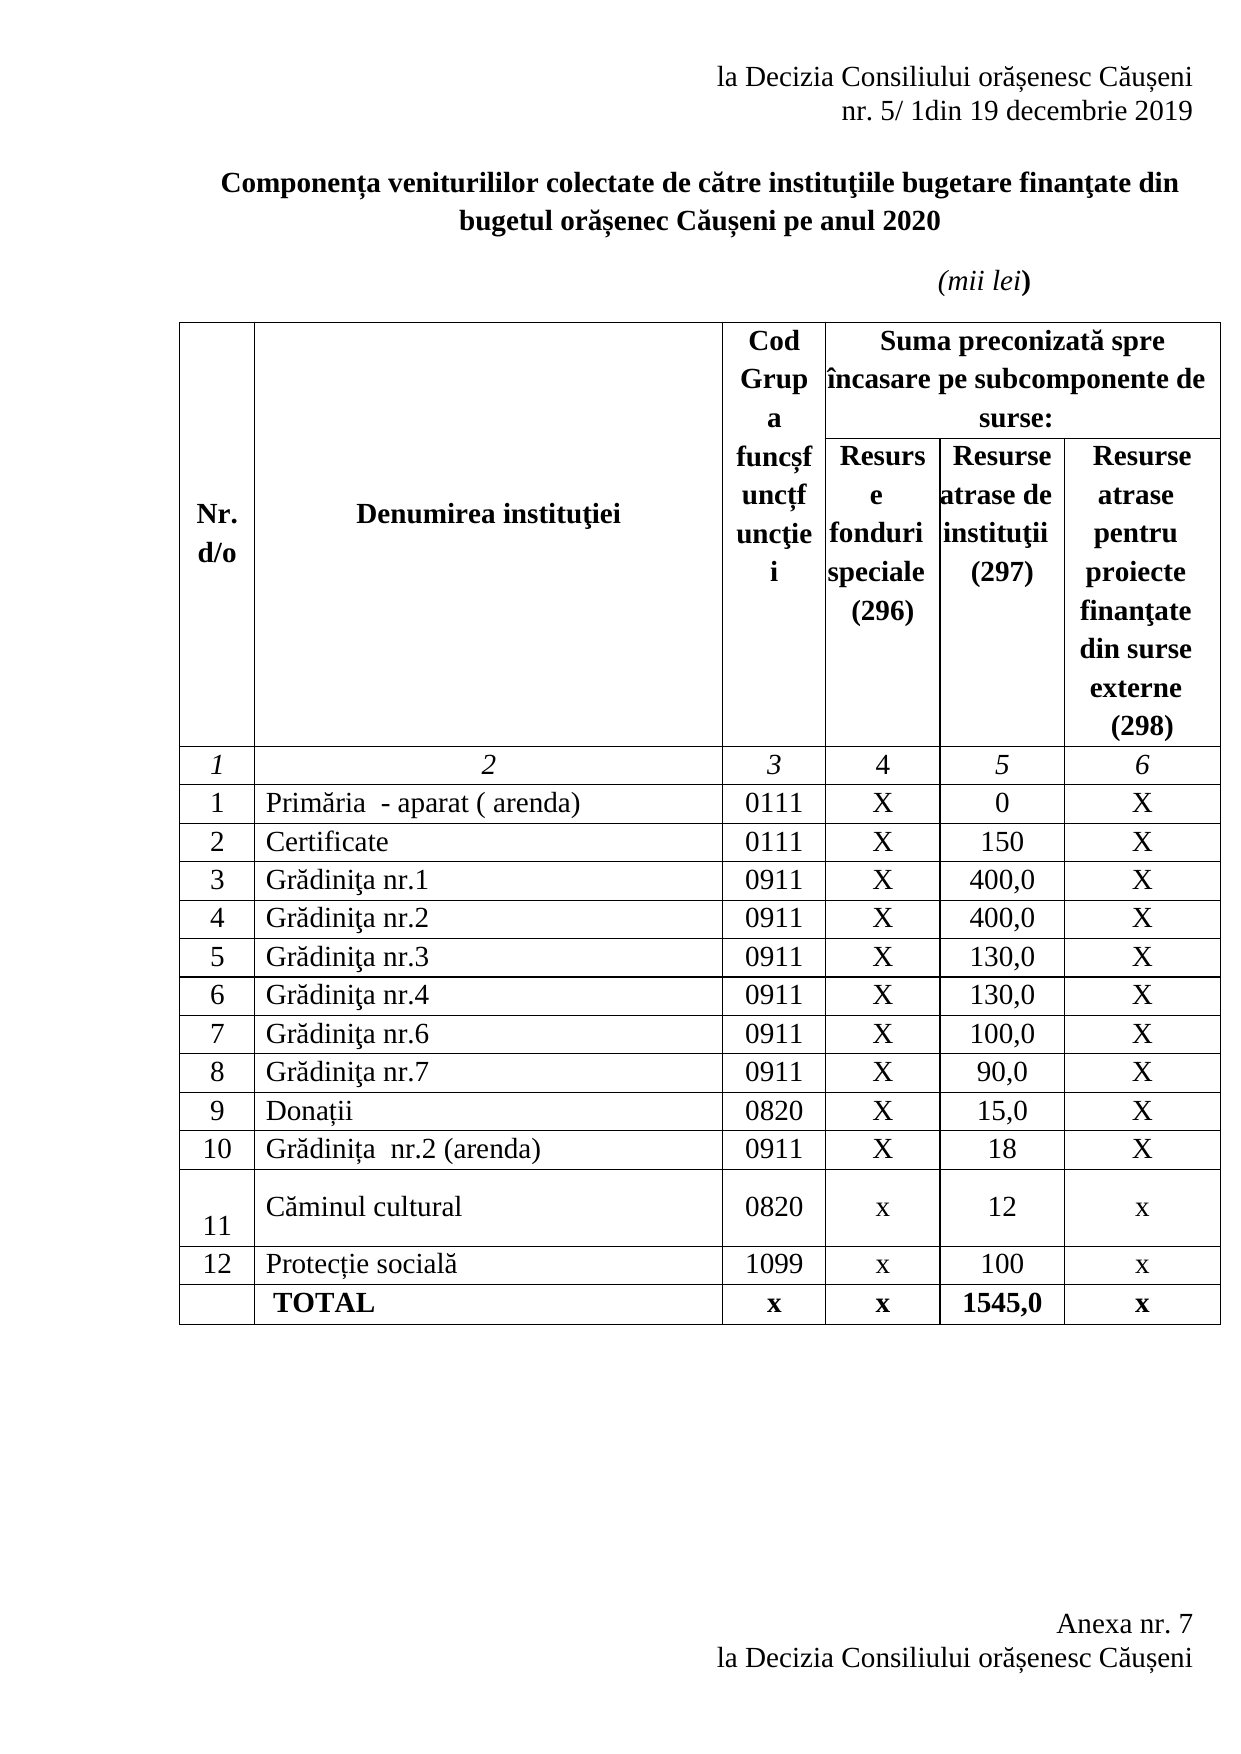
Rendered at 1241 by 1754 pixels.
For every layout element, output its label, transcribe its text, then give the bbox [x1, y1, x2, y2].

table_cell x [1065, 1285, 1220, 1323]
table_cell Certificate [255, 824, 722, 861]
text Componența veniturililor colectate de către instituţiile bugetare finanţate din bugetul orășenec Căușeni pe anul 2020 [207, 165, 1193, 237]
table_cell X [826, 862, 939, 899]
table_cell 7 [180, 1016, 254, 1053]
table_cell X [1065, 978, 1220, 1015]
table_cell 0820 [723, 1093, 825, 1130]
table_cell TOTAL [255, 1285, 722, 1323]
table_cell 0911 [723, 1054, 825, 1092]
table_cell 0911 [723, 1016, 825, 1053]
table_cell 5 [180, 939, 254, 976]
table_cell 4 [180, 901, 254, 938]
table_cell 0911 [723, 1131, 825, 1168]
table_cell 1099 [723, 1247, 825, 1284]
table_cell Grădiniţa nr.1 [255, 862, 722, 899]
table_cell Resurse atrase pentru proiecte finanţate din surse externe (298) [1065, 439, 1220, 746]
table_cell X [1065, 1093, 1220, 1130]
table_cell 130,0 [941, 939, 1064, 976]
table_cell 0820 [723, 1170, 825, 1246]
table_cell 18 [941, 1131, 1064, 1168]
table_header Suma preconizată spre încasare pe subcomponente de surse: [826, 323, 1220, 437]
table_cell X [1065, 901, 1220, 938]
table_header Cod Grupa funcșfuncțfuncţiei [723, 323, 825, 746]
text (mii lei) [207, 263, 1193, 296]
table_cell x [723, 1285, 825, 1323]
table_cell X [1065, 1131, 1220, 1168]
table_cell X [1065, 824, 1220, 861]
table_cell x [826, 1170, 939, 1246]
text nr. 5/ 1din 19 decembrie 2019 [207, 93, 1193, 126]
table_cell 10 [180, 1131, 254, 1168]
table_cell X [826, 785, 939, 823]
table_cell X [1065, 785, 1220, 823]
table_cell Căminul cultural [255, 1170, 722, 1246]
table_cell 6 [1065, 747, 1220, 784]
table_cell X [826, 1093, 939, 1130]
table_cell Resurse atrase de instituţii (297) [941, 439, 1064, 746]
table_cell 150 [941, 824, 1064, 861]
table_cell X [826, 978, 939, 1015]
table_cell Grădiniţa nr.4 [255, 978, 722, 1015]
table_cell X [1065, 1054, 1220, 1092]
table_cell 3 [180, 862, 254, 899]
table_cell X [826, 1054, 939, 1092]
table_cell Donații [255, 1093, 722, 1130]
text la Decizia Consiliului orășenesc Căușeni [207, 1640, 1193, 1673]
table_cell 15,0 [941, 1093, 1064, 1130]
table_cell x [1065, 1170, 1220, 1246]
table_cell 0911 [723, 901, 825, 938]
table_cell 0111 [723, 824, 825, 861]
table_cell 1 [180, 747, 254, 784]
table_cell x [826, 1247, 939, 1284]
table_cell X [826, 1016, 939, 1053]
table_cell x [826, 1285, 939, 1323]
text la Decizia Consiliului orășenesc Căușeni [207, 59, 1193, 93]
table_cell X [1065, 862, 1220, 899]
table_cell Resurse fonduri speciale (296) [826, 439, 939, 746]
table_cell 90,0 [941, 1054, 1064, 1092]
table_cell 8 [180, 1054, 254, 1092]
table_cell X [1065, 939, 1220, 976]
table_cell X [826, 939, 939, 976]
table_cell 5 [941, 747, 1064, 784]
table_cell 2 [255, 747, 722, 784]
table_cell X [826, 1131, 939, 1168]
table_cell 0911 [723, 862, 825, 899]
table_header Nr. d/o [180, 323, 254, 746]
table_cell X [1065, 1016, 1220, 1053]
table_cell 400,0 [941, 862, 1064, 899]
table_header Denumirea instituţiei [255, 323, 722, 746]
table_cell x [1065, 1247, 1220, 1284]
table_cell 6 [180, 978, 254, 1015]
table_cell 9 [180, 1093, 254, 1130]
table_cell 3 [723, 747, 825, 784]
table_cell 130,0 [941, 978, 1064, 1015]
table_cell Protecție socială [255, 1247, 722, 1284]
table_cell 1 [180, 785, 254, 823]
table_cell 100 [941, 1247, 1064, 1284]
table_cell 1545,0 [941, 1285, 1064, 1323]
table_cell Grădiniţa nr.6 [255, 1016, 722, 1053]
table_cell 0911 [723, 939, 825, 976]
table_cell Grădiniţa nr.7 [255, 1054, 722, 1092]
table_cell Primăria - aparat ( arenda) [255, 785, 722, 823]
table_cell Grădiniţa nr.3 [255, 939, 722, 976]
table_cell Grădinița nr.2 (arenda) [255, 1131, 722, 1168]
table_cell X [826, 901, 939, 938]
table_cell 400,0 [941, 901, 1064, 938]
table_cell 0 [941, 785, 1064, 823]
table_cell 12 [180, 1247, 254, 1284]
text Anexa nr. 7 [207, 1606, 1193, 1640]
table_cell 0911 [723, 978, 825, 1015]
table_cell [180, 1285, 254, 1323]
table_cell 100,0 [941, 1016, 1064, 1053]
table_cell 11 [180, 1170, 254, 1246]
table_cell 2 [180, 824, 254, 861]
table_cell 0111 [723, 785, 825, 823]
table_cell X [826, 824, 939, 861]
table_cell 4 [826, 747, 939, 784]
table_cell 12 [941, 1170, 1064, 1246]
table_cell Grădiniţa nr.2 [255, 901, 722, 938]
